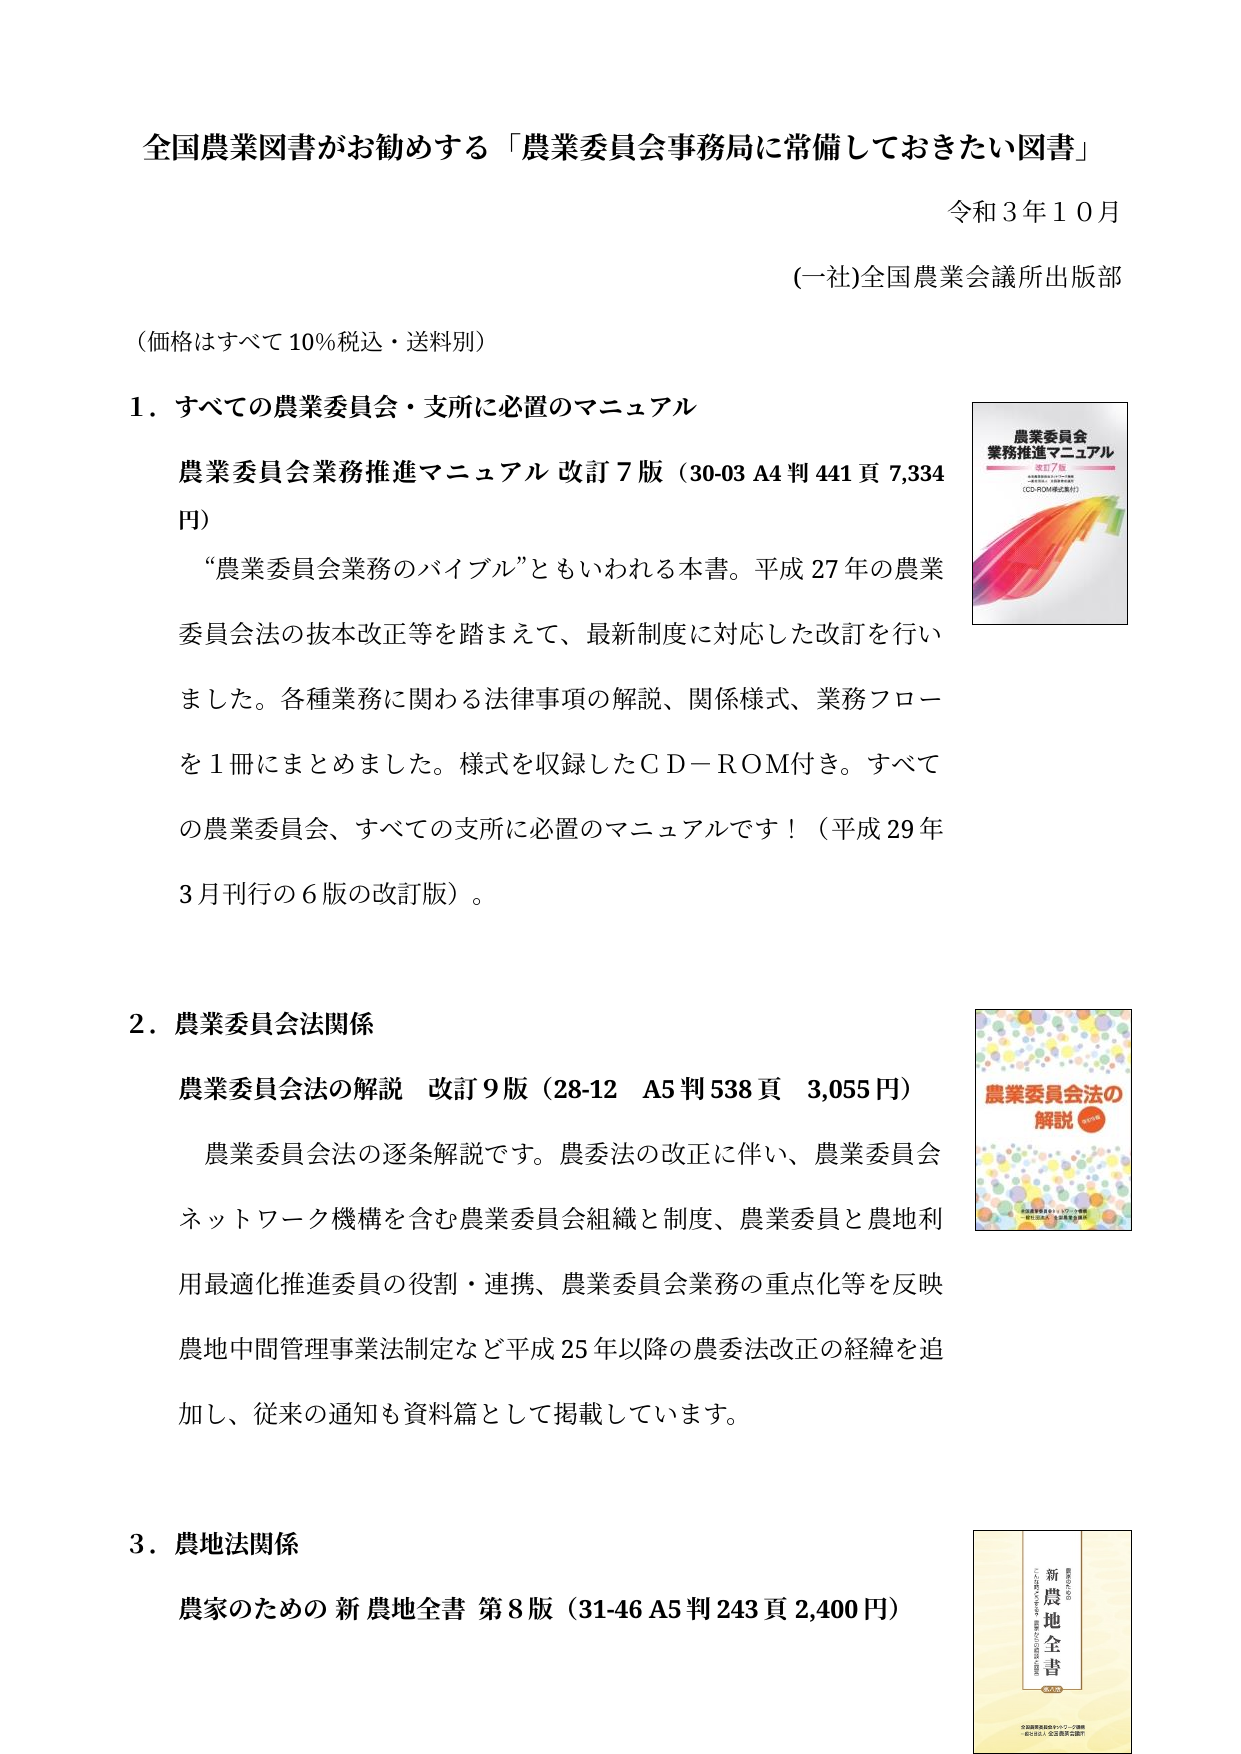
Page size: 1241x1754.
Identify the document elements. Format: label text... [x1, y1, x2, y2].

text 農業委員会法の解説 改訂９版（28-12 A5判538頁 3,055円） [179, 1056, 944, 1121]
text ２．農業委員会法関係 [124, 991, 956, 1056]
text 農業委員会法の逐条解説です。農委法の改正に伴い、農業委員会ネットワーク機構を含む農業委員会組織と制度、農業委員と農地利用最適化推進委員の役割・連携、農業委員会業務の重点化等を反映。農地中間管理事業法制定など平成25年以降の農委法改正の経緯を追加し、従来の通知も資料篇として掲載しています。 [179, 1121, 944, 1446]
picture [976, 1010, 1131, 1230]
picture [973, 403, 1127, 624]
text （価格はすべて10％税込・送料別） [124, 308, 1122, 373]
text 農業委員会業務推進マニュアル 改訂７版（30-03 A4判441頁 7,334円） [179, 438, 944, 536]
text (一社)全国農業会議所出版部 [124, 243, 1122, 308]
text 令和３年１０月 [124, 178, 1122, 243]
text ３．農地法関係 [124, 1511, 944, 1576]
text “農業委員会業務のバイブル”ともいわれる本書。平成27年の農業委員会法の抜本改正等を踏まえて、最新制度に対応した改訂を行いました。各種業務に関わる法律事項の解説、関係様式、業務フローを１冊にまとめました。様式を収録したＣＤ－ＲＯＭ付き。すべての農業委員会、すべての支所に必置のマニュアルです！（平成29年3月刊行の６版の改訂版）。 [179, 536, 944, 926]
text １．すべての農業委員会・支所に必置のマニュアル [124, 373, 956, 438]
text 全国農業図書がお勧めする「農業委員会事務局に常備しておきたい図書」 [124, 113, 1122, 178]
text 農家のための 新 農地全書 第８版（31-46 A5判243頁 2,400円） [179, 1576, 944, 1641]
picture [974, 1531, 1131, 1753]
